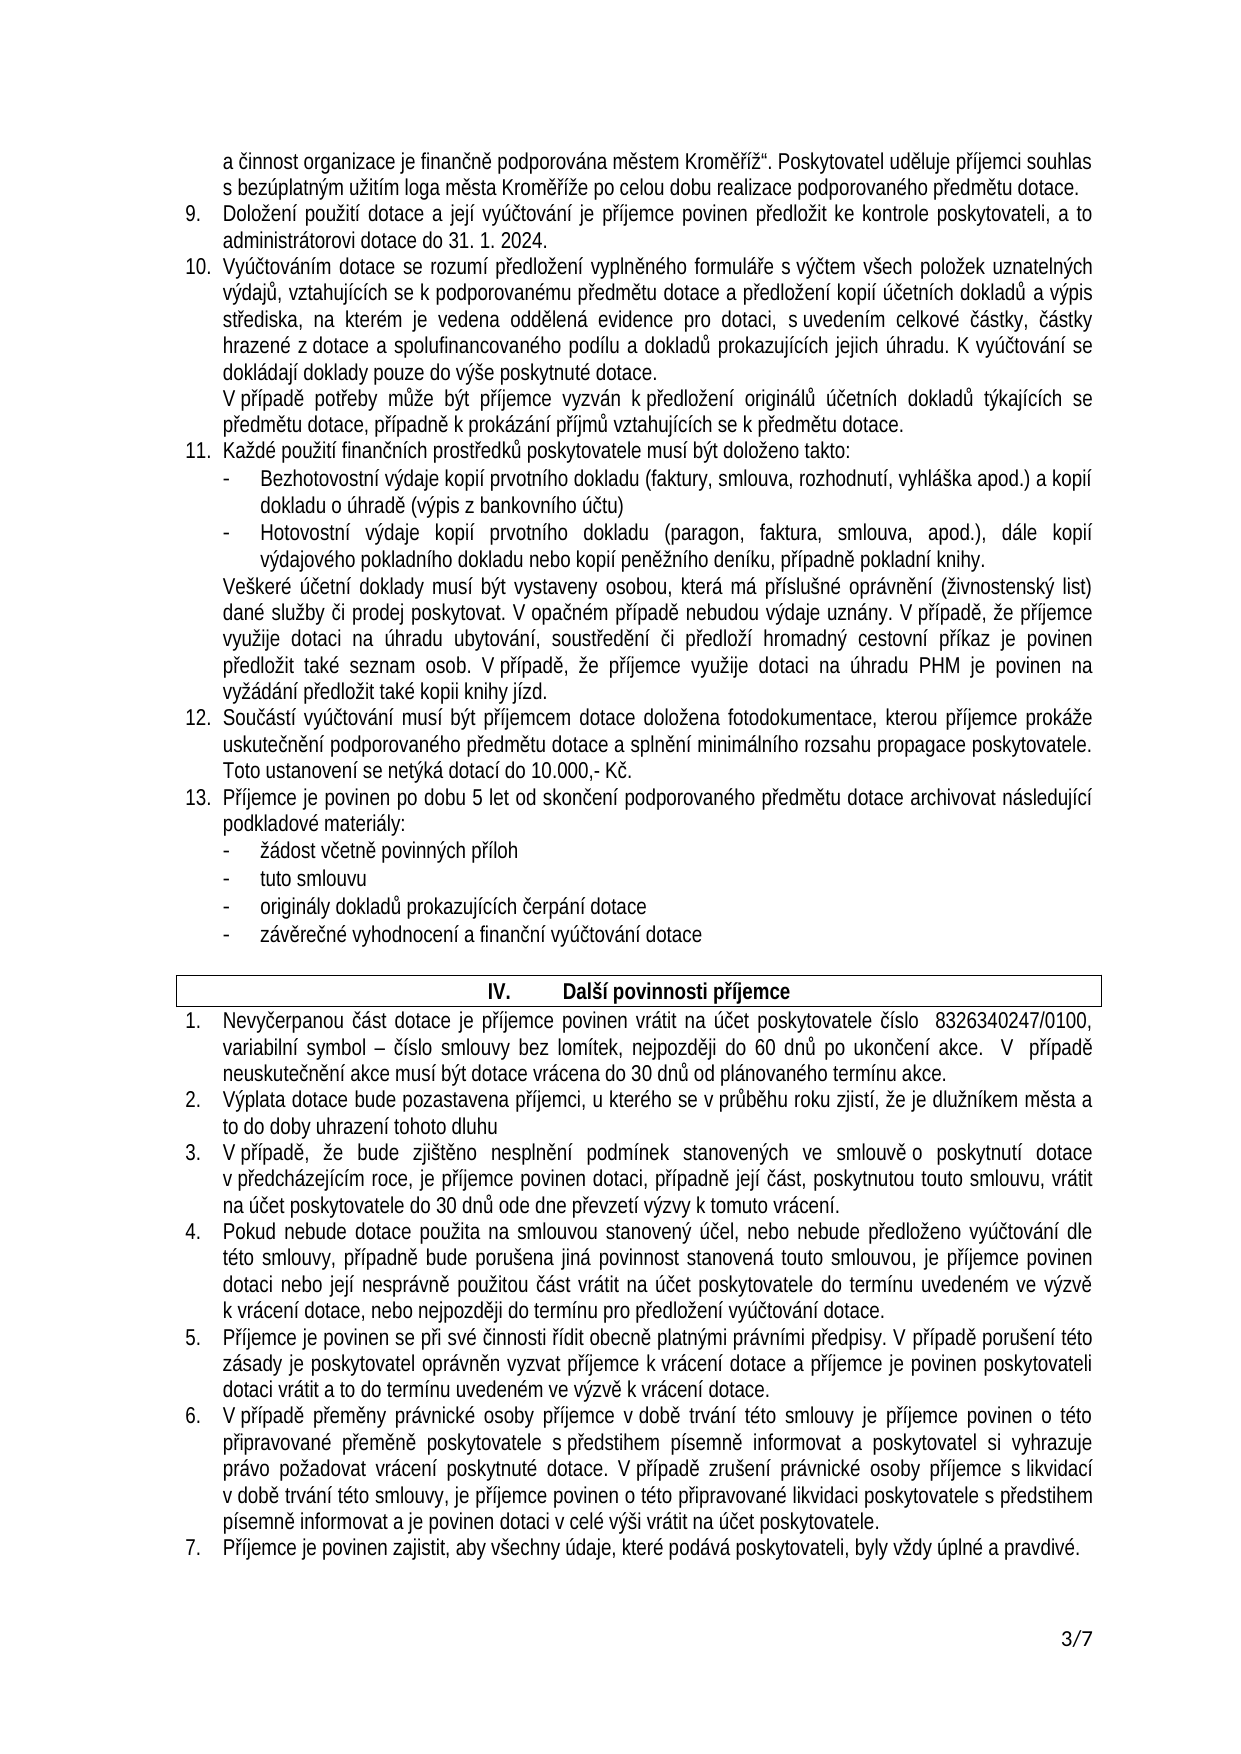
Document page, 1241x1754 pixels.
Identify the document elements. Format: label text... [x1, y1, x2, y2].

list Nevyčerpanou část dotace je příjemce povinen vrátit na účet poskytovatele číslo 8326340247/0100, variabilní symbol – číslo smlouvy bez lomítek, nejpozději do 60 dnů po ukončení akce. V případě neuskutečnění akce musí být dotace vrácena do 30 dnů od plánovaného termínu akce. [185, 1007, 1093, 1086]
list V případě potřeby může být příjemce vyzván k předložení originálů účetních dokladů týkajících se předmětu dotace, případně k prokázání příjmů vztahujících se k předmětu dotace. [223, 385, 1093, 437]
list Příjemce je povinen po dobu 5 let od skončení podporovaného předmětu dotace archivovat následující podkladové materiály: [185, 783, 1093, 836]
list žádost včetně povinných příloh [223, 836, 1093, 864]
list Doložení použití dotace a její vyúčtování je příjemce povinen předložit ke kontrole poskytovateli, a to administrátorovi dotace do 31. 1. 2024. [185, 200, 1093, 253]
list originály dokladů prokazujících čerpání dotace [223, 892, 1093, 920]
list Výplata dotace bude pozastavena příjemci, u kterého se v průběhu roku zjistí, že je dlužníkem města a to do doby uhrazení tohoto dluhu [185, 1086, 1093, 1139]
text Veškeré účetní doklady musí být vystaveny osobou, která má příslušné oprávnění (živnostenský list) dané služby či prodej poskytovat. V opačném případě nebudou výdaje uznány. V případě, že příjemce využije dotaci na úhradu ubytování, soustředění či předloží hromadný cestovní příkaz je povinen předložit také seznam osob. V případě, že příjemce využije dotaci na úhradu PHM je povinen na vyžádání předložit také kopii knihy jízd. [223, 573, 1093, 704]
list tuto smlouvu [223, 864, 1093, 892]
list závěrečné vyhodnocení a finanční vyúčtování dotace [223, 920, 1093, 948]
list Hotovostní výdaje kopií prvotního dokladu (paragon, faktura, smlouva, apod.), dále kopií výdajového pokladního dokladu nebo kopií peněžního deníku, případně pokladní knihy. [223, 518, 1093, 573]
list Příjemce je povinen zajistit, aby všechny údaje, které podává poskytovateli, byly vždy úplné a pravdivé. [185, 1534, 1093, 1561]
list Vyúčtováním dotace se rozumí předložení vyplněného formuláře s výčtem všech položek uznatelných výdajů, vztahujících se k podporovanému předmětu dotace a předložení kopií účetních dokladů a výpis střediska, na kterém je vedena oddělená evidence pro dotaci, s uvedením celkové částky, částky hrazené z dotace a spolufinancovaného podílu a dokladů prokazujících jejich úhradu. K vyúčtování se dokládají doklady pouze do výše poskytnuté dotace. [185, 253, 1093, 385]
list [185, 148, 1093, 200]
list V případě, že bude zjištěno nesplnění podmínek stanovených ve smlouvě o poskytnutí dotace v předcházejícím roce, je příjemce povinen dotaci, případně její část, poskytnutou touto smlouvu, vrátit na účet poskytovatele do 30 dnů ode dne převzetí výzvy k tomuto vrácení. [185, 1139, 1093, 1218]
list Bezhotovostní výdaje kopií prvotního dokladu (faktury, smlouva, rozhodnutí, vyhláška apod.) a kopií dokladu o úhradě (výpis z bankovního účtu) [223, 464, 1093, 518]
list Příjemce je povinen se při své činnosti řídit obecně platnými právními předpisy. V případě porušení této zásady je poskytovatel oprávněn vyzvat příjemce k vrácení dotace a příjemce je povinen poskytovateli dotaci vrátit a to do termínu uvedeném ve výzvě k vrácení dotace. [185, 1323, 1093, 1402]
list Pokud nebude dotace použita na smlouvou stanovený účel, nebo nebude předloženo vyúčtování dle této smlouvy, případně bude porušena jiná povinnost stanovená touto smlouvou, je příjemce povinen dotaci nebo její nesprávně použitou část vrátit na účet poskytovatele do termínu uvedeném ve výzvě k vrácení dotace, nebo nejpozději do termínu pro předložení vyúčtování dotace. [185, 1218, 1093, 1323]
list Součástí vyúčtování musí být příjemcem dotace doložena fotodokumentace, kterou příjemce prokáže uskutečnění podporovaného předmětu dotace a splnění minimálního rozsahu propagace poskytovatele. Toto ustanovení se netýká dotací do 10.000,- Kč. [185, 704, 1093, 783]
list V případě přeměny právnické osoby příjemce v době trvání této smlouvy je příjemce povinen o této připravované přeměně poskytovatele s předstihem písemně informovat a poskytovatel si vyhrazuje právo požadovat vrácení poskytnuté dotace. V případě zrušení právnické osoby příjemce s likvidací v době trvání této smlouvy, je příjemce povinen o této připravované likvidaci poskytovatele s předstihem písemně informovat a je povinen dotaci v celé výši vrátit na účet poskytovatele. [185, 1402, 1093, 1534]
list Další povinnosti příjemce [177, 976, 1101, 1006]
list Každé použití finančních prostředků poskytovatele musí být doloženo takto: [185, 437, 1093, 464]
